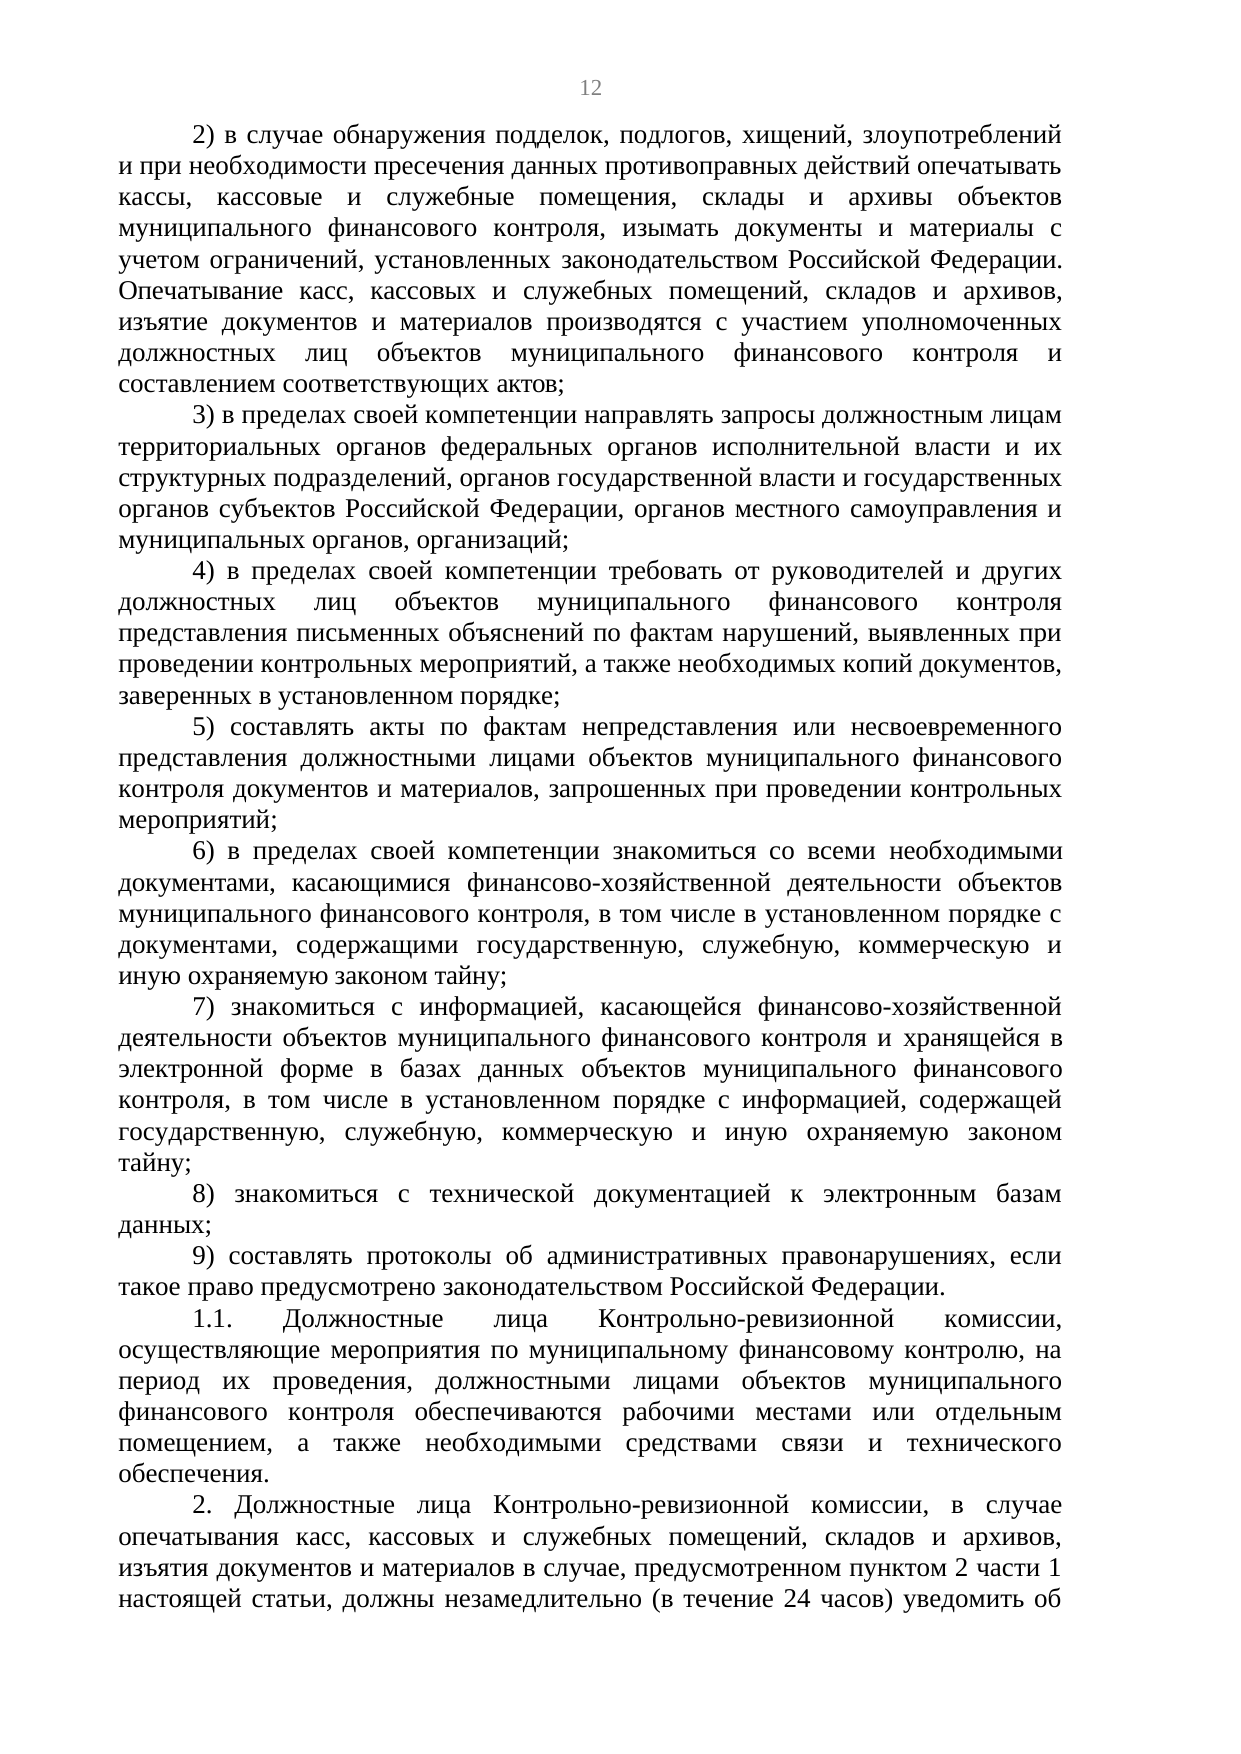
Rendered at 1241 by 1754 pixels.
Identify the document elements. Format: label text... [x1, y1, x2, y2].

text 3) в пределах своей компетенции направлять запросы должностным лицам территориальных органов федеральных органов исполнительной власти и их структурных подразделений, органов государственной власти и государственных органов субъектов Российской Федерации, органов местного самоуправления и муниципальных органов, организаций; [118, 398, 1063, 554]
text 8) знакомиться с технической документацией к электронным базам данных; [118, 1177, 1063, 1239]
text 1.1. Должностные лица Контрольно-ревизионной комиссии, осуществляющие мероприятия по муниципальному финансовому контролю, на период их проведения, должностными лицами объектов муниципального финансового контроля обеспечиваются рабочими местами или отдельным помещением, а также необходимыми средствами связи и технического обеспечения. [118, 1302, 1063, 1488]
text 6) в пределах своей компетенции знакомиться со всеми необходимыми документами, касающимися финансово-хозяйственной деятельности объектов муниципального финансового контроля, в том числе в установленном порядке с документами, содержащими государственную, служебную, коммерческую и иную охраняемую законом тайну; [118, 834, 1063, 990]
text 4) в пределах своей компетенции требовать от руководителей и других должностных лиц объектов муниципального финансового контроля представления письменных объяснений по фактам нарушений, выявленных при проведении контрольных мероприятий, а также необходимых копий документов, заверенных в установленном порядке; [118, 554, 1063, 710]
text 5) составлять акты по фактам непредставления или несвоевременного представления должностными лицами объектов муниципального финансового контроля документов и материалов, запрошенных при проведении контрольных мероприятий; [118, 710, 1063, 834]
text 7) знакомиться с информацией, касающейся финансово-хозяйственной деятельности объектов муниципального финансового контроля и хранящейся в электронной форме в базах данных объектов муниципального финансового контроля, в том числе в установленном порядке с информацией, содержащей государственную, служебную, коммерческую и иную охраняемую законом тайну; [118, 990, 1063, 1177]
text 2) в случае обнаружения подделок, подлогов, хищений, злоупотреблений и при необходимости пресечения данных противоправных действий опечатывать кассы, кассовые и служебные помещения, склады и архивы объектов муниципального финансового контроля, изымать документы и материалы с учетом ограничений, установленных законодательством Российской Федерации. Опечатывание касс, кассовых и служебных помещений, складов и архивов, изъятие документов и материалов производятся с участием уполномоченных должностных лиц объектов муниципального финансового контроля и составлением соответствующих актов; [118, 118, 1063, 398]
text 9) составлять протоколы об административных правонарушениях, если такое право предусмотрено законодательством Российской Федерации. [118, 1239, 1063, 1302]
